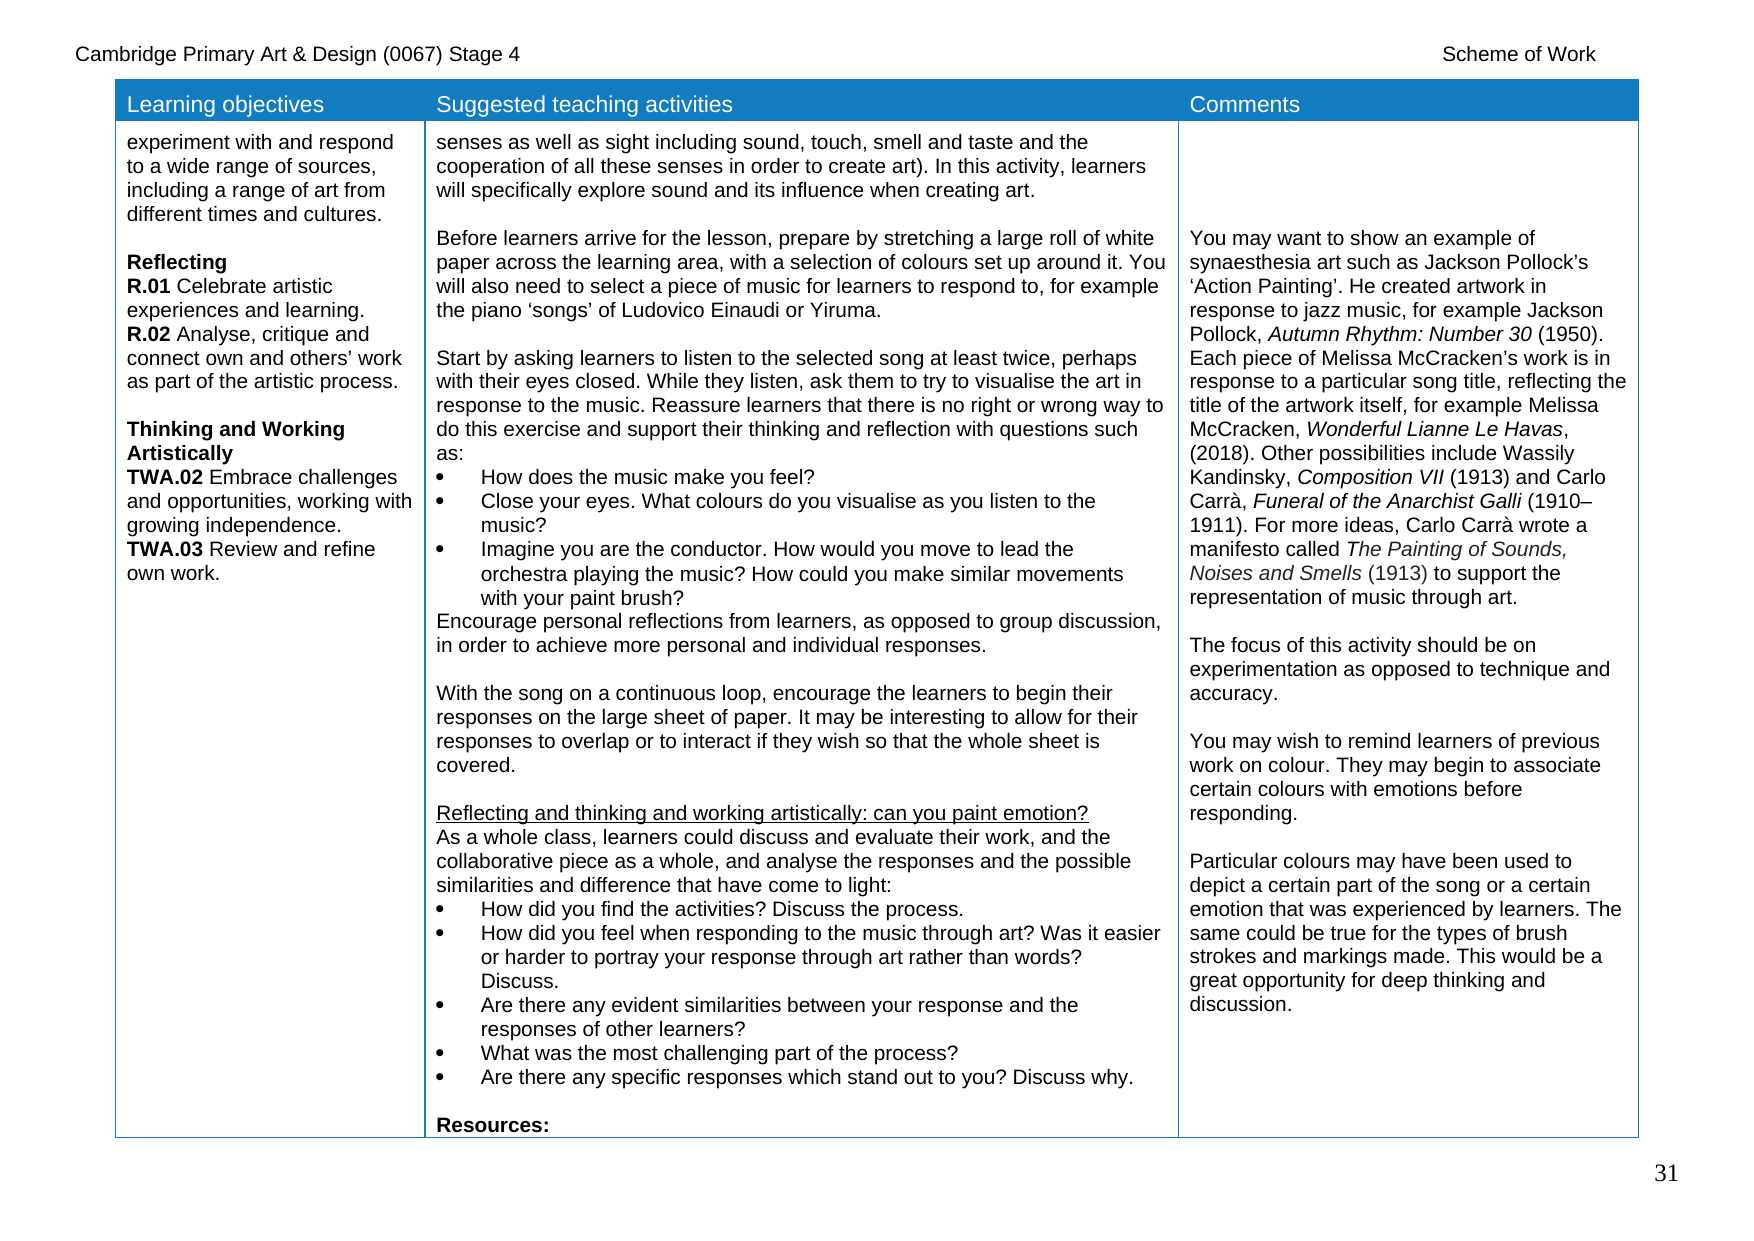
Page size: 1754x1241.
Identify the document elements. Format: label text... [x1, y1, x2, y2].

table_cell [426, 121, 1178, 1137]
table_header Suggested teaching activities [426, 80, 1178, 120]
table_header Learning objectives [116, 80, 424, 120]
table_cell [1179, 121, 1638, 1137]
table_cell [116, 121, 424, 1137]
table_header Comments [1179, 80, 1638, 120]
